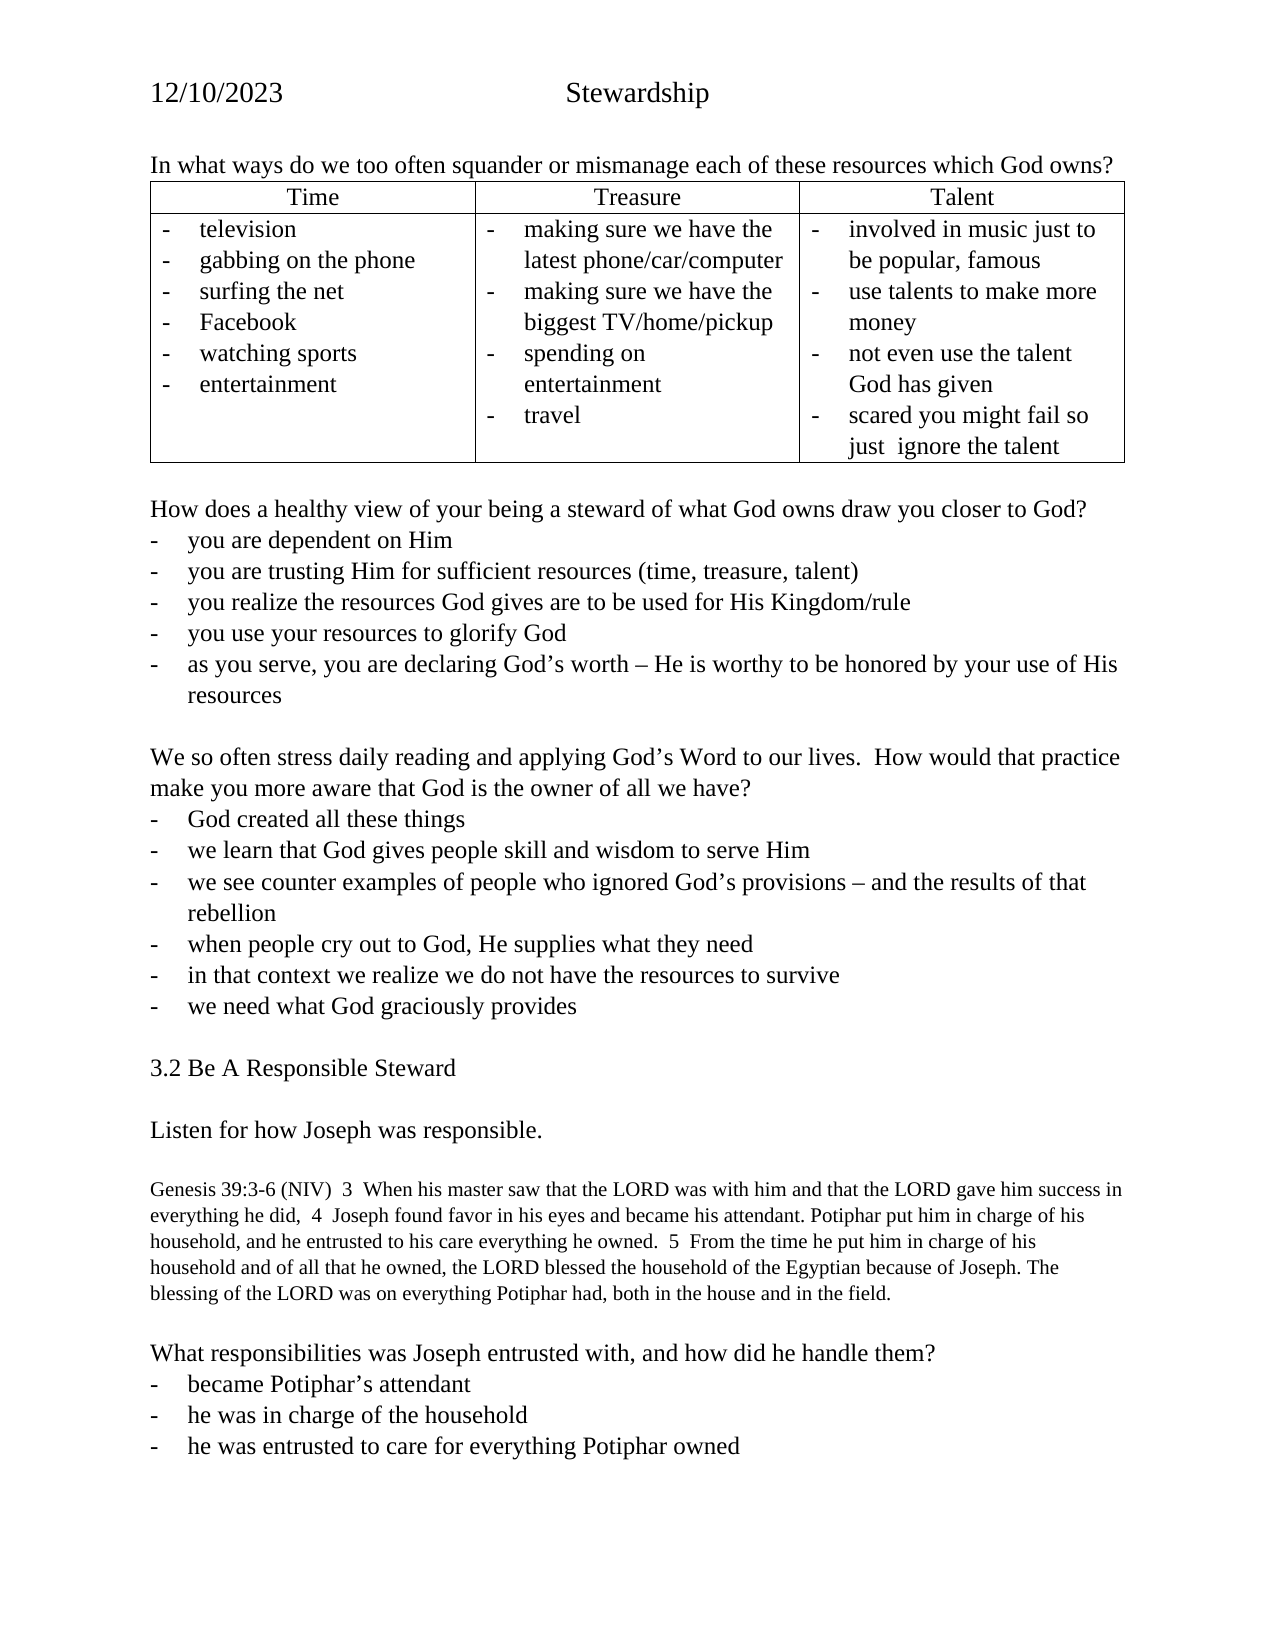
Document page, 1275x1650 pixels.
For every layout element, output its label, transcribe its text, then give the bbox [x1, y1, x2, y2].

list we learn that God gives people skill and wisdom to serve Him [150, 836, 1125, 864]
table_cell television gabbing on the phone surfing the net Facebook watching sports entertainment [151, 214, 475, 462]
text How does a healthy view of your being a steward of what God owns draw you closer to God? [150, 494, 1125, 523]
text 3.2 Be A Responsible Steward [150, 1053, 1125, 1082]
table_header Time [151, 182, 475, 213]
list you use your resources to glorify God [150, 618, 1125, 647]
list became Potiphar’s attendant [150, 1369, 1125, 1398]
list he was entrusted to care for everything Potiphar owned [150, 1431, 1125, 1460]
text Genesis 39:3-6 (NIV) 3 When his master saw that the LORD was with him and that the LORD gave him success in everything he did, 4 Joseph found favor in his eyes and became his attendant. Potiphar put him in charge of his household, and he entrusted to his care everything he owned. 5 From the time he put him in charge of his household and of all that he owned, the LORD blessed the household of the Egyptian because of Joseph. The blessing of the LORD was on everything Potiphar had, both in the house and in the field. [150, 1177, 1125, 1305]
list when people cry out to God, He supplies what they need [150, 929, 1125, 957]
list you realize the resources God gives are to be used for His Kingdom/rule [150, 587, 1125, 616]
table_cell involved in music just to be popular, famous use talents to make more money not even use the talent God has given scared you might fail so just ignore the talent [800, 214, 1124, 462]
table_header Treasure [476, 182, 799, 213]
text In what ways do we too often squander or mismanage each of these resources which God owns? [150, 150, 1125, 179]
list he was in charge of the household [150, 1400, 1125, 1429]
text We so often stress daily reading and applying God’s Word to our lives. How would that practice make you more aware that God is the owner of all we have? [150, 742, 1125, 802]
table_header Talent [800, 182, 1124, 213]
list we need what God graciously provides [150, 991, 1125, 1019]
list in that context we realize we do not have the resources to survive [150, 960, 1125, 988]
text What responsibilities was Joseph entrusted with, and how did he handle them? [150, 1338, 1125, 1367]
list you are trusting Him for sufficient resources (time, treasure, talent) [150, 556, 1125, 585]
list we see counter examples of people who ignored God’s provisions – and the results of that rebellion [150, 867, 1125, 926]
text Listen for how Joseph was responsible. [150, 1115, 1125, 1144]
list you are dependent on Him [150, 525, 1125, 554]
list God created all these things [150, 804, 1125, 833]
table_cell making sure we have the latest phone/car/computer making sure we have the biggest TV/home/pickup spending on entertainment travel [476, 214, 799, 462]
list as you serve, you are declaring God’s worth – He is worthy to be honored by your use of His resources [150, 649, 1125, 709]
